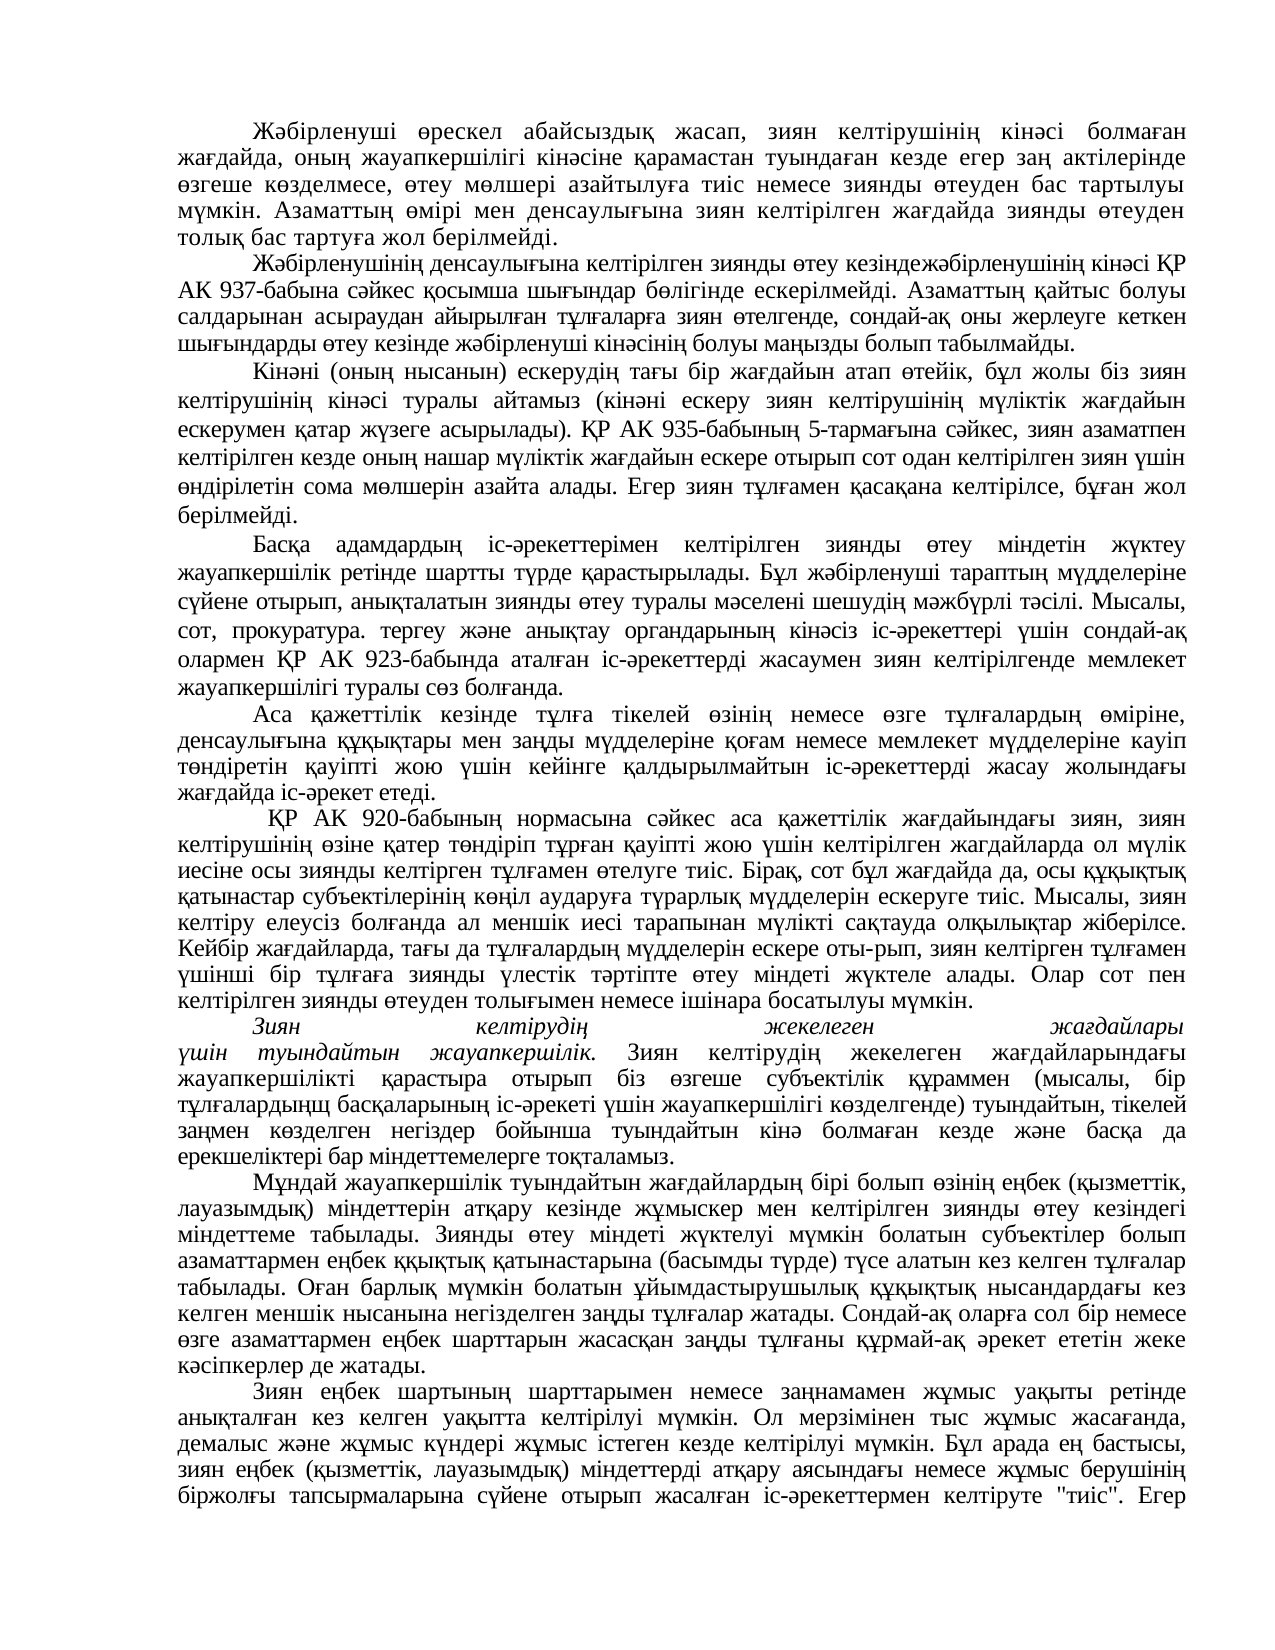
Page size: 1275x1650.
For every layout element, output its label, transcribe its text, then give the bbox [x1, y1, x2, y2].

text Басқа адамдардың іс-әрекеттерімен келтірілген зиянды өтеу міндетін жүктеу жауапкершілік ретінде шартты түрде қарастырылады. Бұл жәбірленуші тараптың мүдделеріне сүйене отырып, анықталатын зиянды өтеу туралы мәселені шешудің мәжбүрлі тәсілі. Мысалы, сот, прокуратура. тергеу және анықтау органдарының кінәсіз іс-әрекеттері үшін сондай-ақ олармен ҚР АК 923-бабында аталған іс-әрекеттерді жасаумен зиян келтірілгенде мемлекет жауапкершілігі туралы сөз болғанда. [177, 529, 1186, 701]
text Жәбірленушінің денсаулығына келтірілген зиянды өтеу кезіндежәбірленушінің кінәсі ҚР АК 937-бабына сәйкес қосымша шығындар бөлігінде ескерілмейді. Азаматтың қайтыс болуы салдарынан асыраудан айырылған тұлғаларға зиян өтелгенде, сондай-ақ оны жерлеуге кеткен шығындарды өтеу кезінде жәбірленуші кінәсінің болуы маңызды болып табылмайды. [177, 250, 1186, 356]
text Аса қажеттілік кезінде тұлға тікелей өзінің немесе өзге тұлғалардың өміріне, денсаулығына құқықтары мен заңды мүдделеріне қоғам немесе мемлекет мүдделеріне кауіп төндіретін қауіпті жою үшін кейінге қалдырылмайтын іс-әрекеттерді жасау жолындағы жағдайда іс-әрекет етеді. [177, 701, 1186, 805]
text Мұндай жауапкершілік туындайтын жағдайлардың бірі болып өзінің еңбек (қызметтік, лауазымдық) міндеттерін атқару кезінде жұмыскер мен келтірілген зиянды өтеу кезіндегі міндеттеме табылады. Зиянды өтеу міндеті жүктелуі мүмкін болатын субъектілер болып азаматтармен еңбек ққықтық қатынастарына (басымды түрде) түсе алатын кез келген тұлғалар табылады. Оған барлық мүмкін болатын ұйымдастырушылық құқықтық нысандардағы кез келген меншік нысанына негізделген заңды тұлғалар жатады. Сондай-ақ оларға сол бір немесе өзге азаматтармен еңбек шарттарын жасасқан заңды тұлғаны құрмай-ақ әрекет ететін жеке кәсіпкерлер де жатады. [177, 1170, 1186, 1378]
text ҚР АК 920-бабының нормасына сәйкес аса қажеттілік жағдайындағы зиян, зиян келтірушінің өзіне қатер төндіріп тұрған қауіпті жою үшін келтірілген жагдайларда ол мүлік иесіне осы зиянды келтірген тұлғамен өтелуге тиіс. Бірақ, сот бұл жағдайда да, осы құқықтық қатынастар субъектілерінің көңіл аударуға түрарлық мүдделерін ескеруге тиіс. Мысалы, зиян келтіру елеусіз болғанда ал меншік иесі тарапынан мүлікті сақтауда олқылықтар жіберілсе. Кейбір жағдайларда, тағы да тұлғалардың мүдделерін ескере оты-рып, зиян келтірген тұлғамен үшінші бір тұлғаға зиянды үлестік тәртіпте өтеу міндеті жүктеле алады. Олар сот пен келтірілген зиянды өтеуден толығымен немесе ішінара босатылуы мүмкін. [177, 805, 1186, 1014]
text Зиян келтірудің жекелеген жағдайлары үшін туындайтын жауапкершілік. Зиян келтірудің жекелеген жағдайларындағы жауапкершілікті қарастыра отырып біз өзгеше субъектілік құраммен (мысалы, бір тұлғалардыңщ басқаларының іс-әрекеті үшін жауапкершілігі көзделгенде) туындайтын, тікелей заңмен көзделген негіздер бойынша туындайтын кінә болмаған кезде және басқа да ерекшеліктері бар міндеттемелерге тоқталамыз. [177, 1014, 1186, 1170]
text Жәбірленуші өрескел абайсыздық жасап, зиян келтірушінің кінәсі болмаған жағдайда, оның жауапкершілігі кінәсіне қарамастан туындаған кезде егер заң актілерінде өзгеше көзделмесе, өтеу мөлшері азайтылуға тиіс немесе зиянды өтеуден бас тартылуы мүмкін. Азаматтың өмірі мен денсаулығына зиян келтірілген жағдайда зиянды өтеуден толық бас тартуға жол берілмейді. [177, 118, 1186, 250]
text Кінәні (оның нысанын) ескерудің тағы бір жағдайын атап өтейік, бұл жолы біз зиян келтірушінің кінәсі туралы айтамыз (кінәні ескеру зиян келтірушінің мүліктік жағдайын ескерумен қатар жүзеге асырылады). ҚР АК 935-бабының 5-тармағына сәйкес, зиян азаматпен келтірілген кезде оның нашар мүліктік жағдайын ескере отырып сот одан келтірілген зиян үшін өндірілетін сома мөлшерін азайта алады. Егер зиян тұлғамен қасақана келтірілсе, бұған жол берілмейді. [177, 356, 1186, 529]
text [177, 1378, 1186, 1508]
